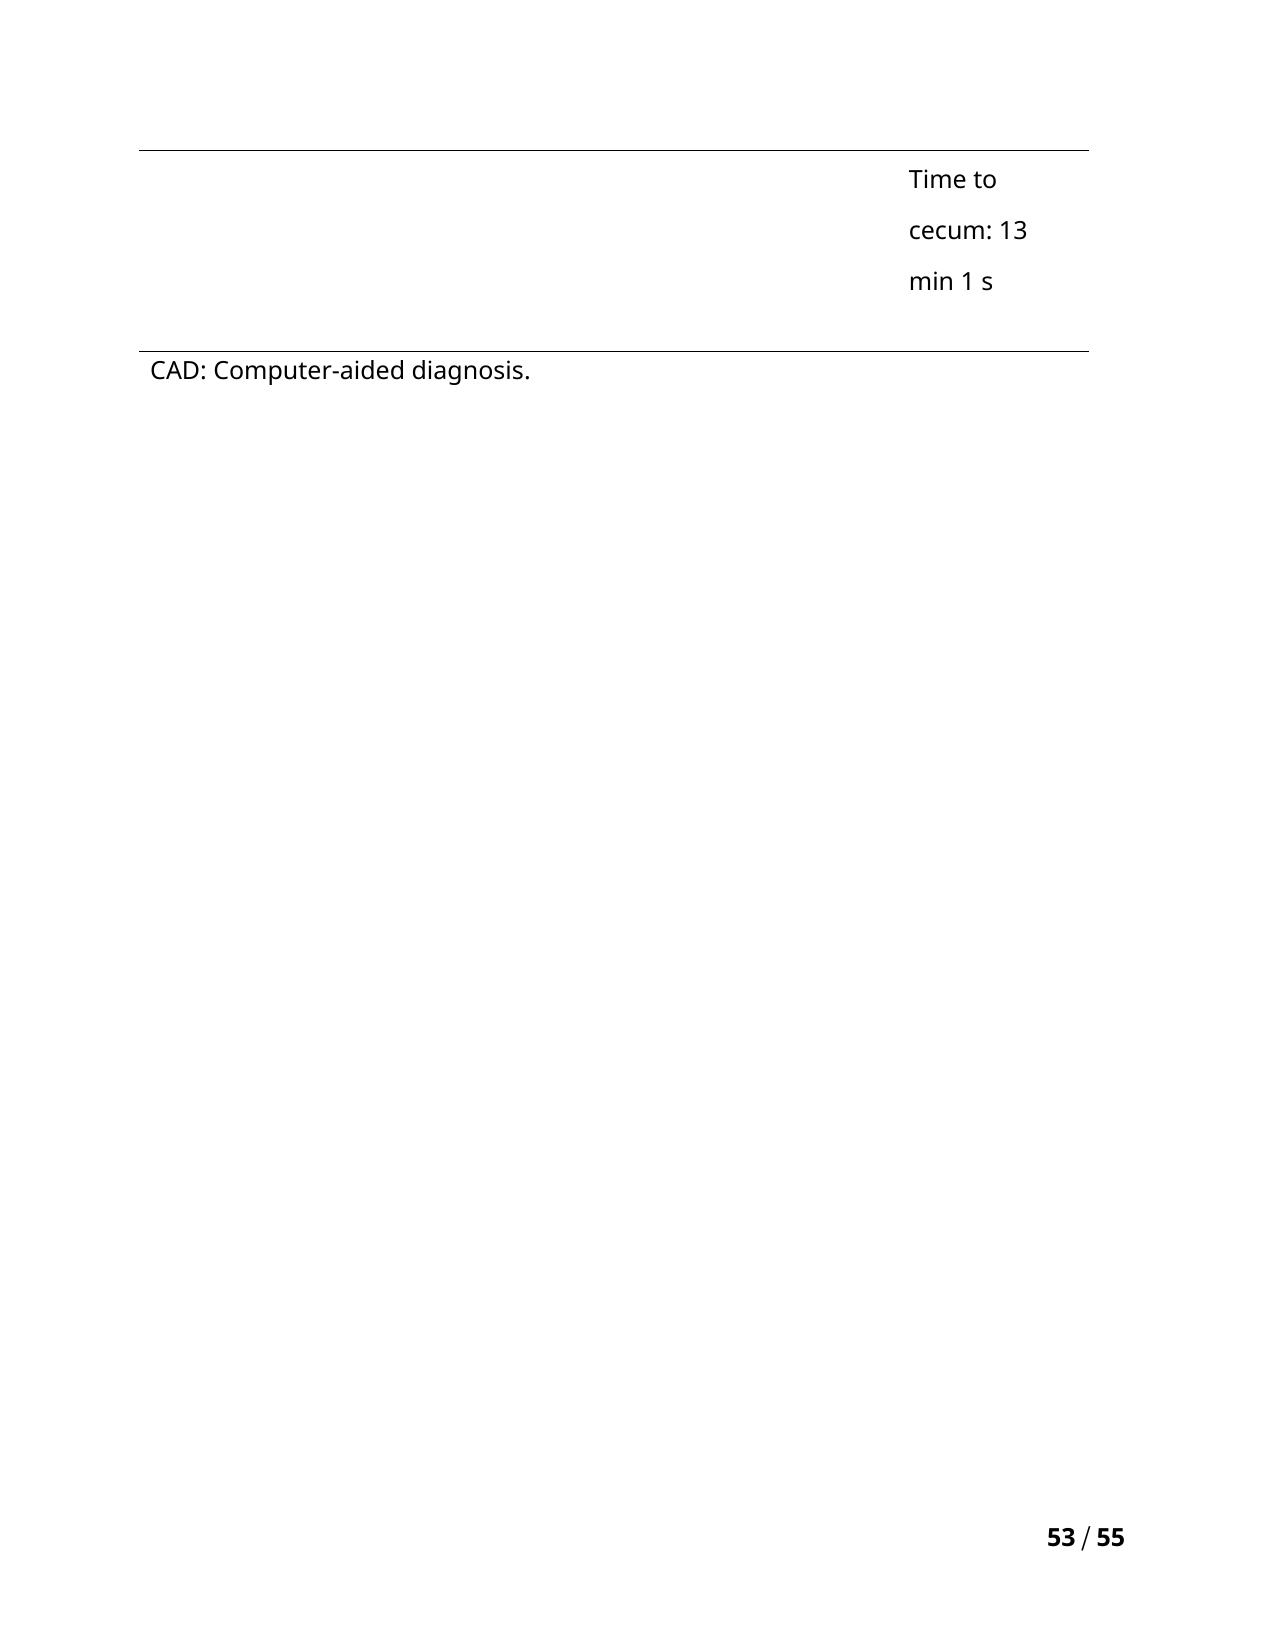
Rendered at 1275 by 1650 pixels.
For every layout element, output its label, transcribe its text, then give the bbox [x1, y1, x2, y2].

text CAD: Computer-aided diagnosis. [150, 352, 1125, 386]
table_cell Time to cecum: 13 min 1 s [898, 151, 1089, 351]
